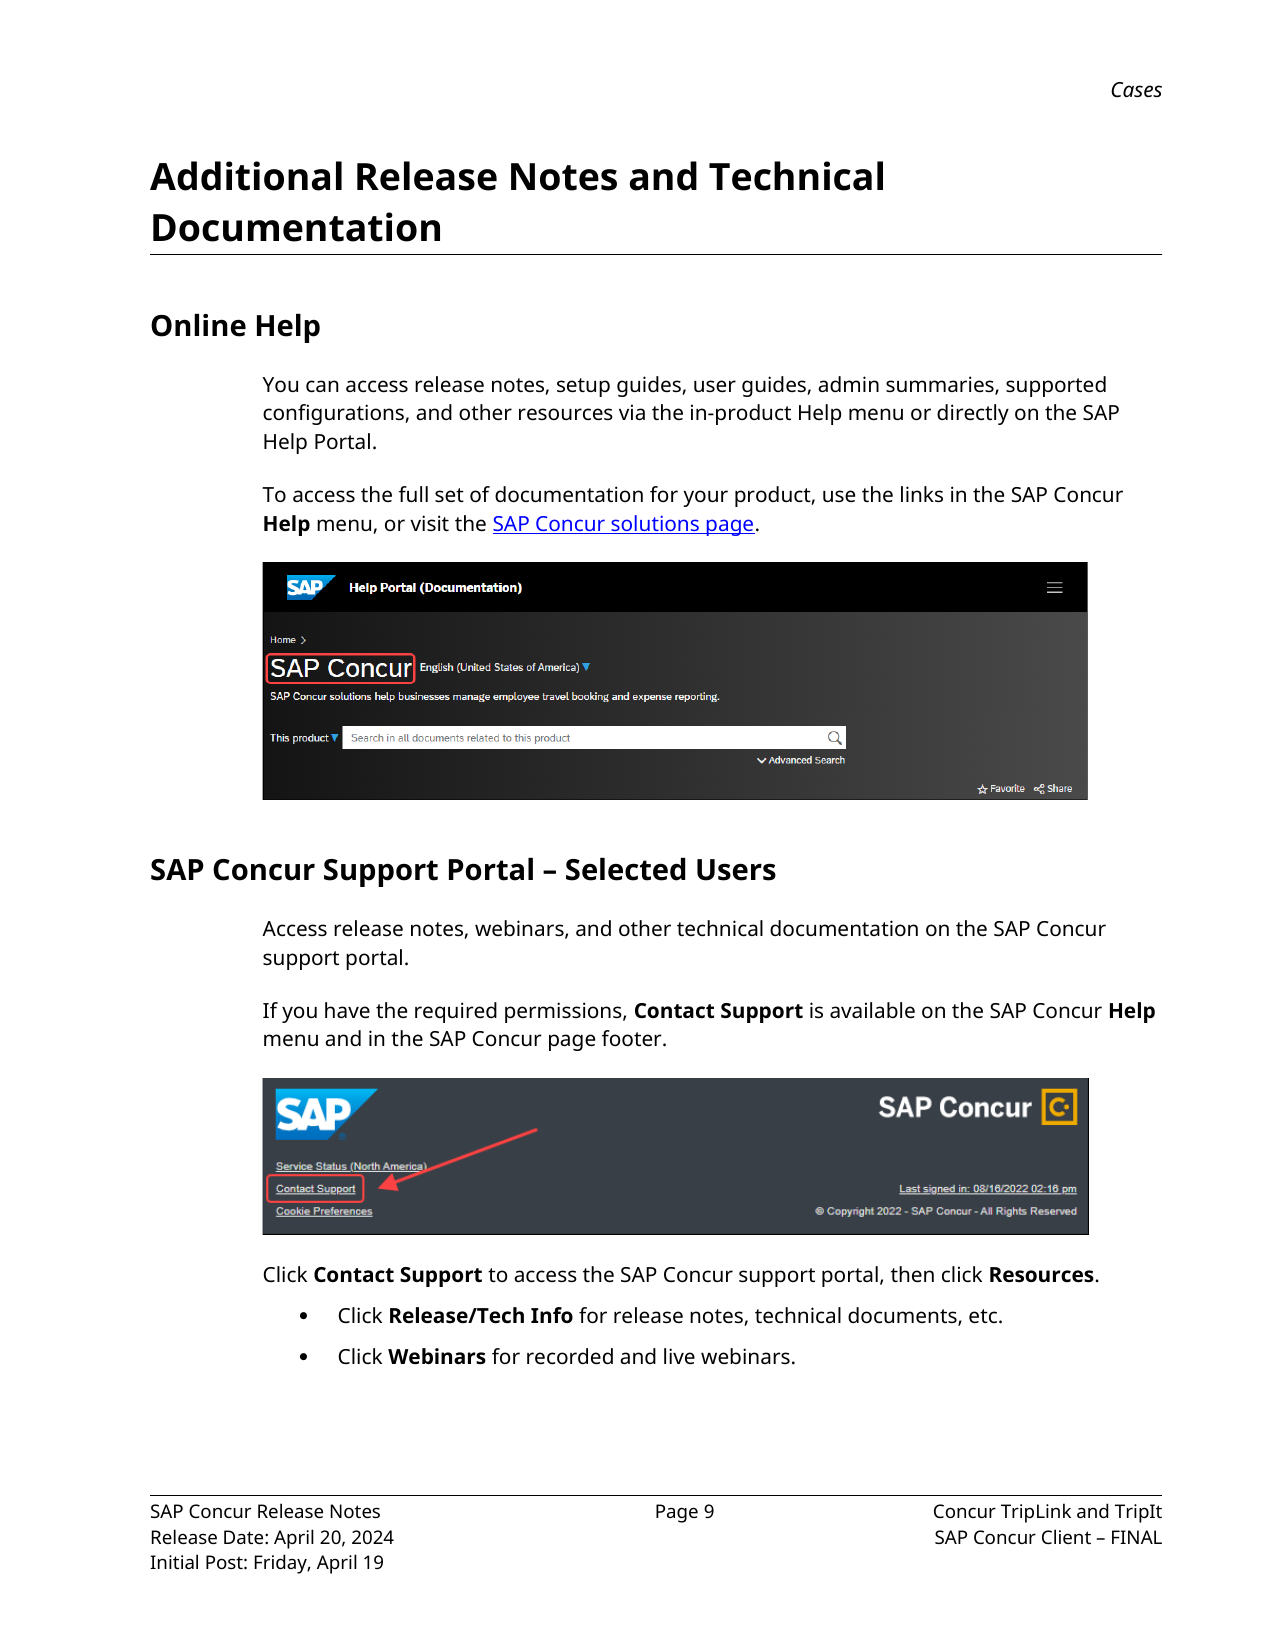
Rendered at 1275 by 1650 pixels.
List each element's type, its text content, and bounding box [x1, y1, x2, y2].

text Click Contact Support to access the SAP Concur support portal, then click Resources. [262, 1260, 1162, 1288]
subtitle SAP Concur Support Portal – Selected Users [150, 849, 1162, 889]
picture [262, 1078, 1089, 1235]
list Click Webinars for recorded and live webinars. [300, 1342, 1162, 1370]
text You can access release notes, setup guides, user guides, admin summaries, supported configurations, and other resources via the in-product Help menu or directly on the SAP Help Portal. [262, 370, 1162, 455]
text If you have the required permissions, Contact Support is available on the SAP Concur Help menu and in the SAP Concur page footer. [262, 996, 1162, 1053]
text To access the full set of documentation for your product, use the links in the SAP Concur Help menu, or visit the SAP Concur solutions page. [262, 480, 1162, 537]
picture [262, 562, 1088, 800]
subtitle Additional Release Notes and Technical Documentation [150, 150, 1162, 254]
text Access release notes, webinars, and other technical documentation on the SAP Concur support portal. [262, 914, 1162, 971]
subtitle Online Help [150, 305, 1162, 345]
list Click Release/Tech Info for release notes, technical documents, etc. [300, 1301, 1162, 1329]
